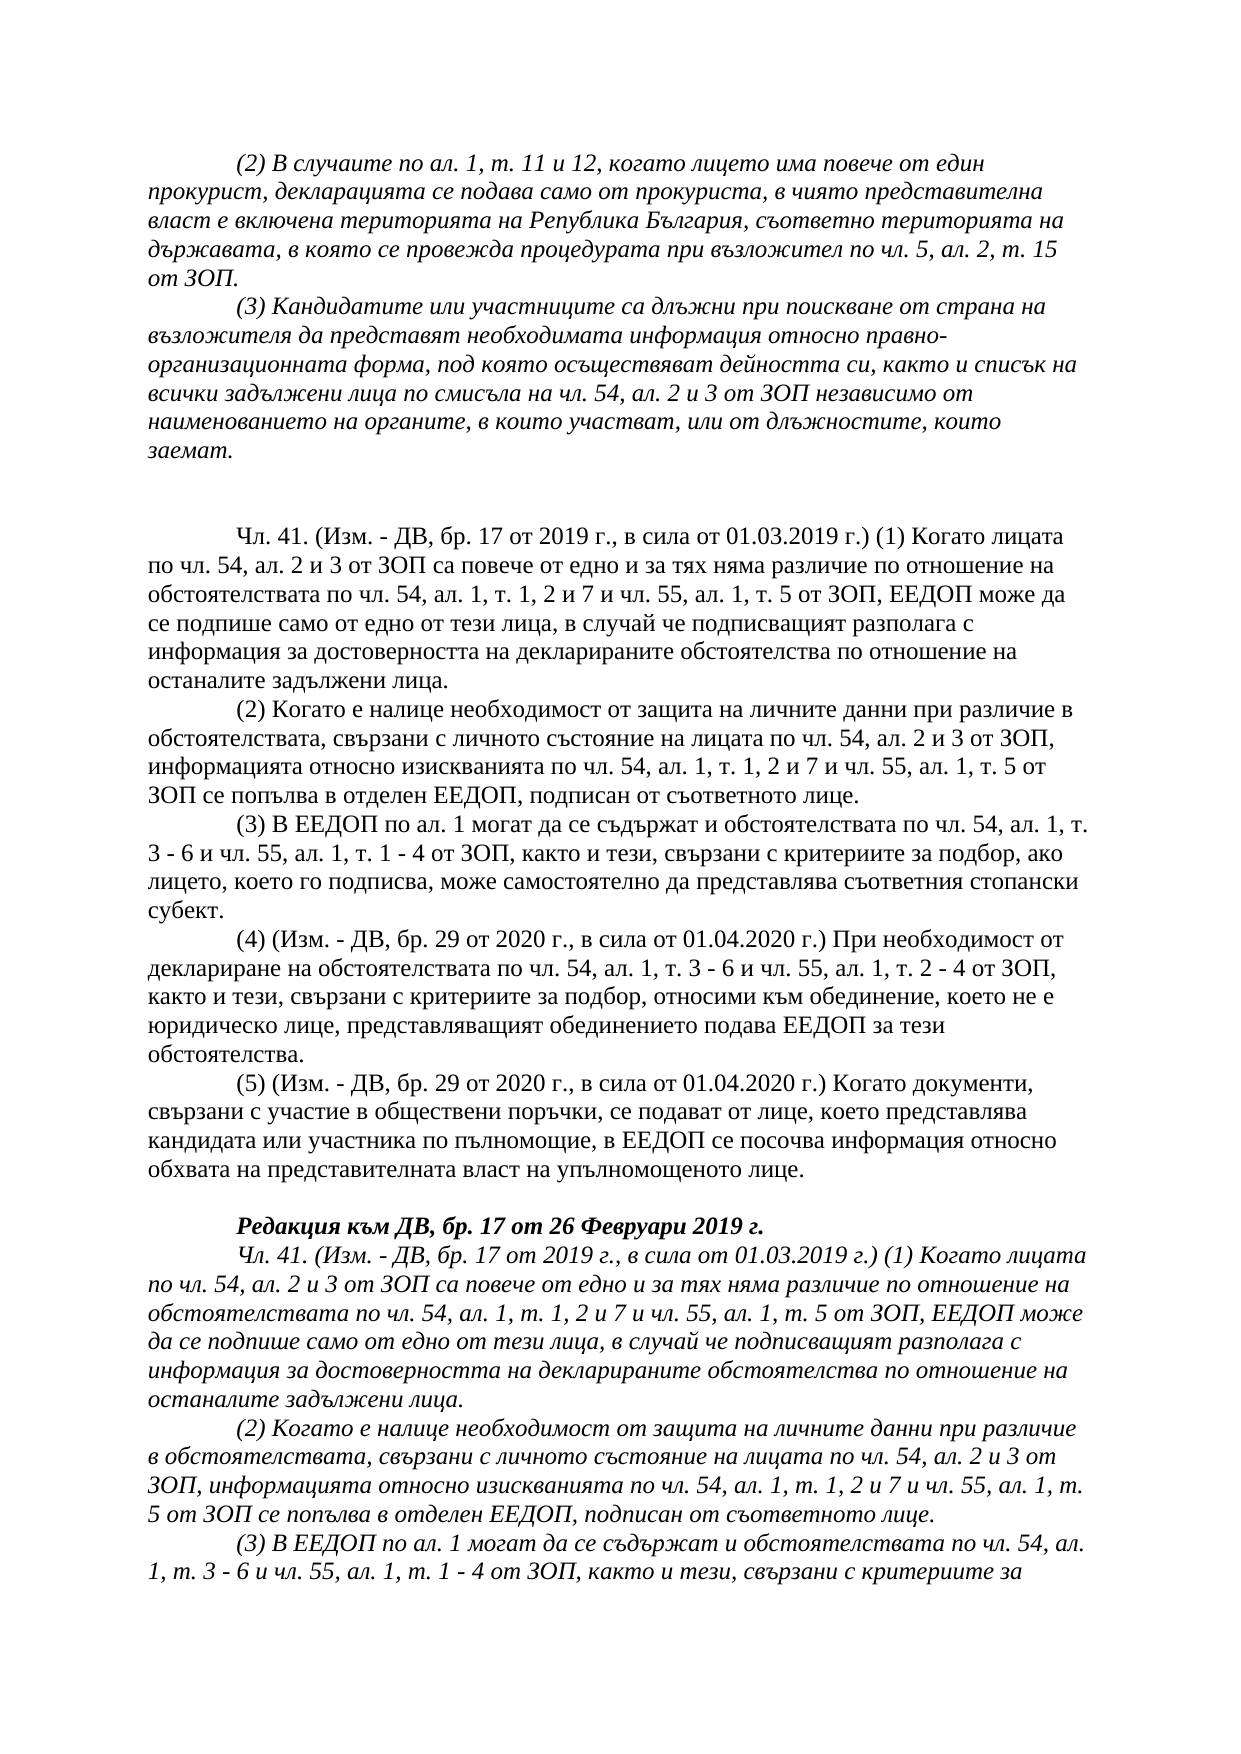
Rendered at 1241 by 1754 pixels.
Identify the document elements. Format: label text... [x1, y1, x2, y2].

text (4) (Изм. - ДВ, бр. 29 от 2020 г., в сила от 01.04.2020 г.) При необходимост от деклариране на обстоятелствата по чл. 54, ал. 1, т. 3 - 6 и чл. 55, ал. 1, т. 2 - 4 от ЗОП, както и тези, свързани с критериите за подбор, относими към обединение, което не е юридическо лице, представляващият обединението подава ЕЕДОП за тези обстоятелства. [148, 924, 1093, 1068]
text (5) (Изм. - ДВ, бр. 29 от 2020 г., в сила от 01.04.2020 г.) Когато документи, свързани с участие в обществени поръчки, се подават от лице, което представлява кандидата или участника по пълномощие, в ЕЕДОП се посочва информация относно обхвата на представителната власт на упълномощеното лице. [148, 1068, 1093, 1183]
text (2) Когато е налице необходимост от защита на личните данни при различие в обстоятелствата, свързани с личното състояние на лицата по чл. 54, ал. 2 и 3 от ЗОП, информацията относно изискванията по чл. 54, ал. 1, т. 1, 2 и 7 и чл. 55, ал. 1, т. 5 от ЗОП се попълва в отделен ЕЕДОП, подписан от съответното лице. [148, 694, 1093, 809]
text (2) Когато е налице необходимост от защита на личните данни при различие в обстоятелствата, свързани с личното състояние на лицата по чл. 54, ал. 2 и 3 от ЗОП, информацията относно изискванията по чл. 54, ал. 1, т. 1, 2 и 7 и чл. 55, ал. 1, т. 5 от ЗОП се попълва в отделен ЕЕДОП, подписан от съответното лице. [148, 1413, 1093, 1528]
text Чл. 41. (Изм. - ДВ, бр. 17 от 2019 г., в сила от 01.03.2019 г.) (1) Когато лицата по чл. 54, ал. 2 и 3 от ЗОП са повече от едно и за тях няма различие по отношение на обстоятелствата по чл. 54, ал. 1, т. 1, 2 и 7 и чл. 55, ал. 1, т. 5 от ЗОП, ЕЕДОП може да се подпише само от едно от тези лица, в случай че подписващият разполага с информация за достоверността на декларираните обстоятелства по отношение на останалите задължени лица. [148, 1240, 1093, 1413]
text (3) Кандидатите или участниците са длъжни при поискване от страна на възложителя да представят необходимата информация относно правно-организационната форма, под която осъществяват дейността си, както и списък на всички задължени лица по смисъла на чл. 54, ал. 2 и 3 от ЗОП независимо от наименованието на органите, в които участват, или от длъжностите, които заемат. [148, 291, 1093, 464]
text (2) В случаите по ал. 1, т. 11 и 12, когато лицето има повече от един прокурист, декларацията се подава само от прокуриста, в чиято представителна власт е включена територията на Република България, съответно територията на държавата, в която се провежда процедурата при възложител по чл. 5, ал. 2, т. 15 от ЗОП. [148, 148, 1093, 291]
text Редакция към ДВ, бр. 17 от 26 Февруари 2019 г. [148, 1211, 1093, 1240]
text Чл. 41. (Изм. - ДВ, бр. 17 от 2019 г., в сила от 01.03.2019 г.) (1) Когато лицата по чл. 54, ал. 2 и 3 от ЗОП са повече от едно и за тях няма различие по отношение на обстоятелствата по чл. 54, ал. 1, т. 1, 2 и 7 и чл. 55, ал. 1, т. 5 от ЗОП, ЕЕДОП може да се подпише само от едно от тези лица, в случай че подписващият разполага с информация за достоверността на декларираните обстоятелства по отношение на останалите задължени лица. [148, 521, 1093, 694]
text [148, 1528, 1093, 1585]
